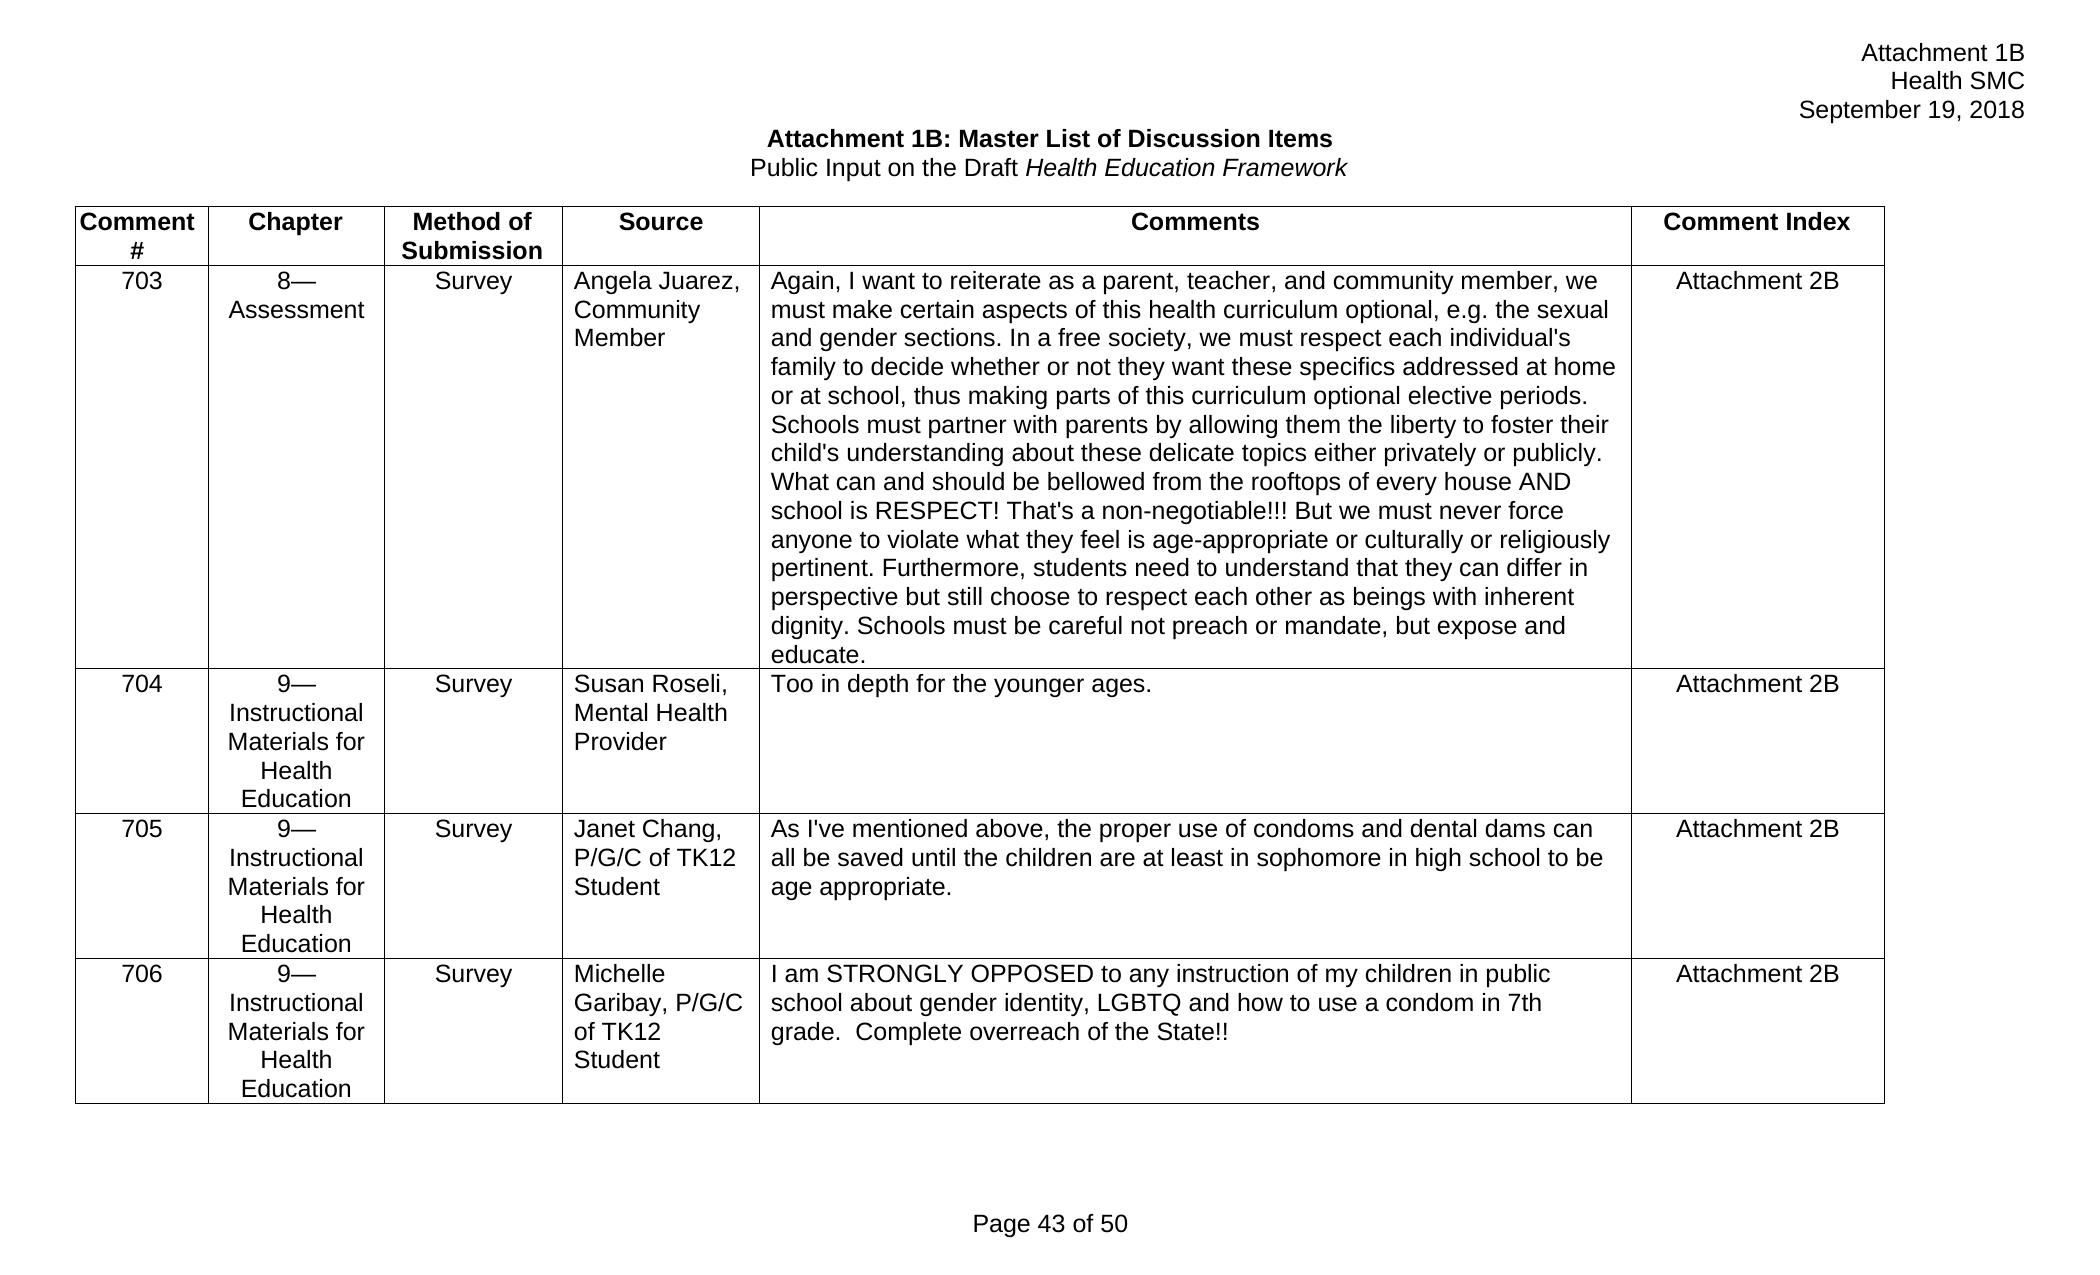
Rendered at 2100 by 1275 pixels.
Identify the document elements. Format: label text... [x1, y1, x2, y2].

table_cell Angela Juarez, Community Member [563, 266, 759, 668]
table_cell Again, I want to reiterate as a parent, teacher, and community member, we must make certain aspects of this health curriculum optional, e.g. the sexual and gender sections. In a free society, we must respect each individual's family to decide whether or not they want these specifics addressed at home or at school, thus making parts of this curriculum optional elective periods. Schools must partner with parents by allowing them the liberty to foster their child's understanding about these delicate topics either privately or publicly. What can and should be bellowed from the rooftops of every house AND school is RESPECT! That's a non-negotiable!!! But we must never force anyone to violate what they feel is age-appropriate or culturally or religiously pertinent. Furthermore, students need to understand that they can differ in perspective but still choose to respect each other as beings with inherent dignity. Schools must be careful not preach or mandate, but expose and educate. [760, 266, 1631, 668]
table_cell 703 [76, 266, 208, 668]
table_header Chapter [209, 207, 384, 265]
table_cell 705 [76, 814, 208, 958]
table_header Comment Index [1632, 207, 1884, 265]
table_cell 8— Assessment [209, 266, 384, 668]
table_cell Survey [385, 959, 562, 1103]
table_header Comment # [76, 207, 208, 265]
table_cell Attachment 2B [1632, 959, 1884, 1103]
table_cell Attachment 2B [1632, 814, 1884, 958]
table_cell 706 [76, 959, 208, 1103]
table_cell Attachment 2B [1632, 266, 1884, 668]
table_cell Survey [385, 266, 562, 668]
table_cell Too in depth for the younger ages. [760, 669, 1631, 813]
table_cell Attachment 2B [1632, 669, 1884, 813]
table_cell Susan Roseli, Mental Health Provider [563, 669, 759, 813]
table_header Comments [760, 207, 1631, 265]
table_cell Michelle Garibay, P/G/C of TK12 Student [563, 959, 759, 1103]
table_cell Survey [385, 669, 562, 813]
table_cell I am STRONGLY OPPOSED to any instruction of my children in public school about gender identity, LGBTQ and how to use a condom in 7th grade. Complete overreach of the State!! [760, 959, 1631, 1103]
table_cell 9— Instructional Materials for Health Education [209, 669, 384, 813]
table_cell 704 [76, 669, 208, 813]
table_header Source [563, 207, 759, 265]
table_cell Survey [385, 814, 562, 958]
table_cell 9— Instructional Materials for Health Education [209, 814, 384, 958]
table_cell As I've mentioned above, the proper use of condoms and dental dams can all be saved until the children are at least in sophomore in high school to be age appropriate. [760, 814, 1631, 958]
table_cell Janet Chang, P/G/C of TK12 Student [563, 814, 759, 958]
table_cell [209, 959, 384, 1103]
table_header Method of Submission [385, 207, 562, 265]
